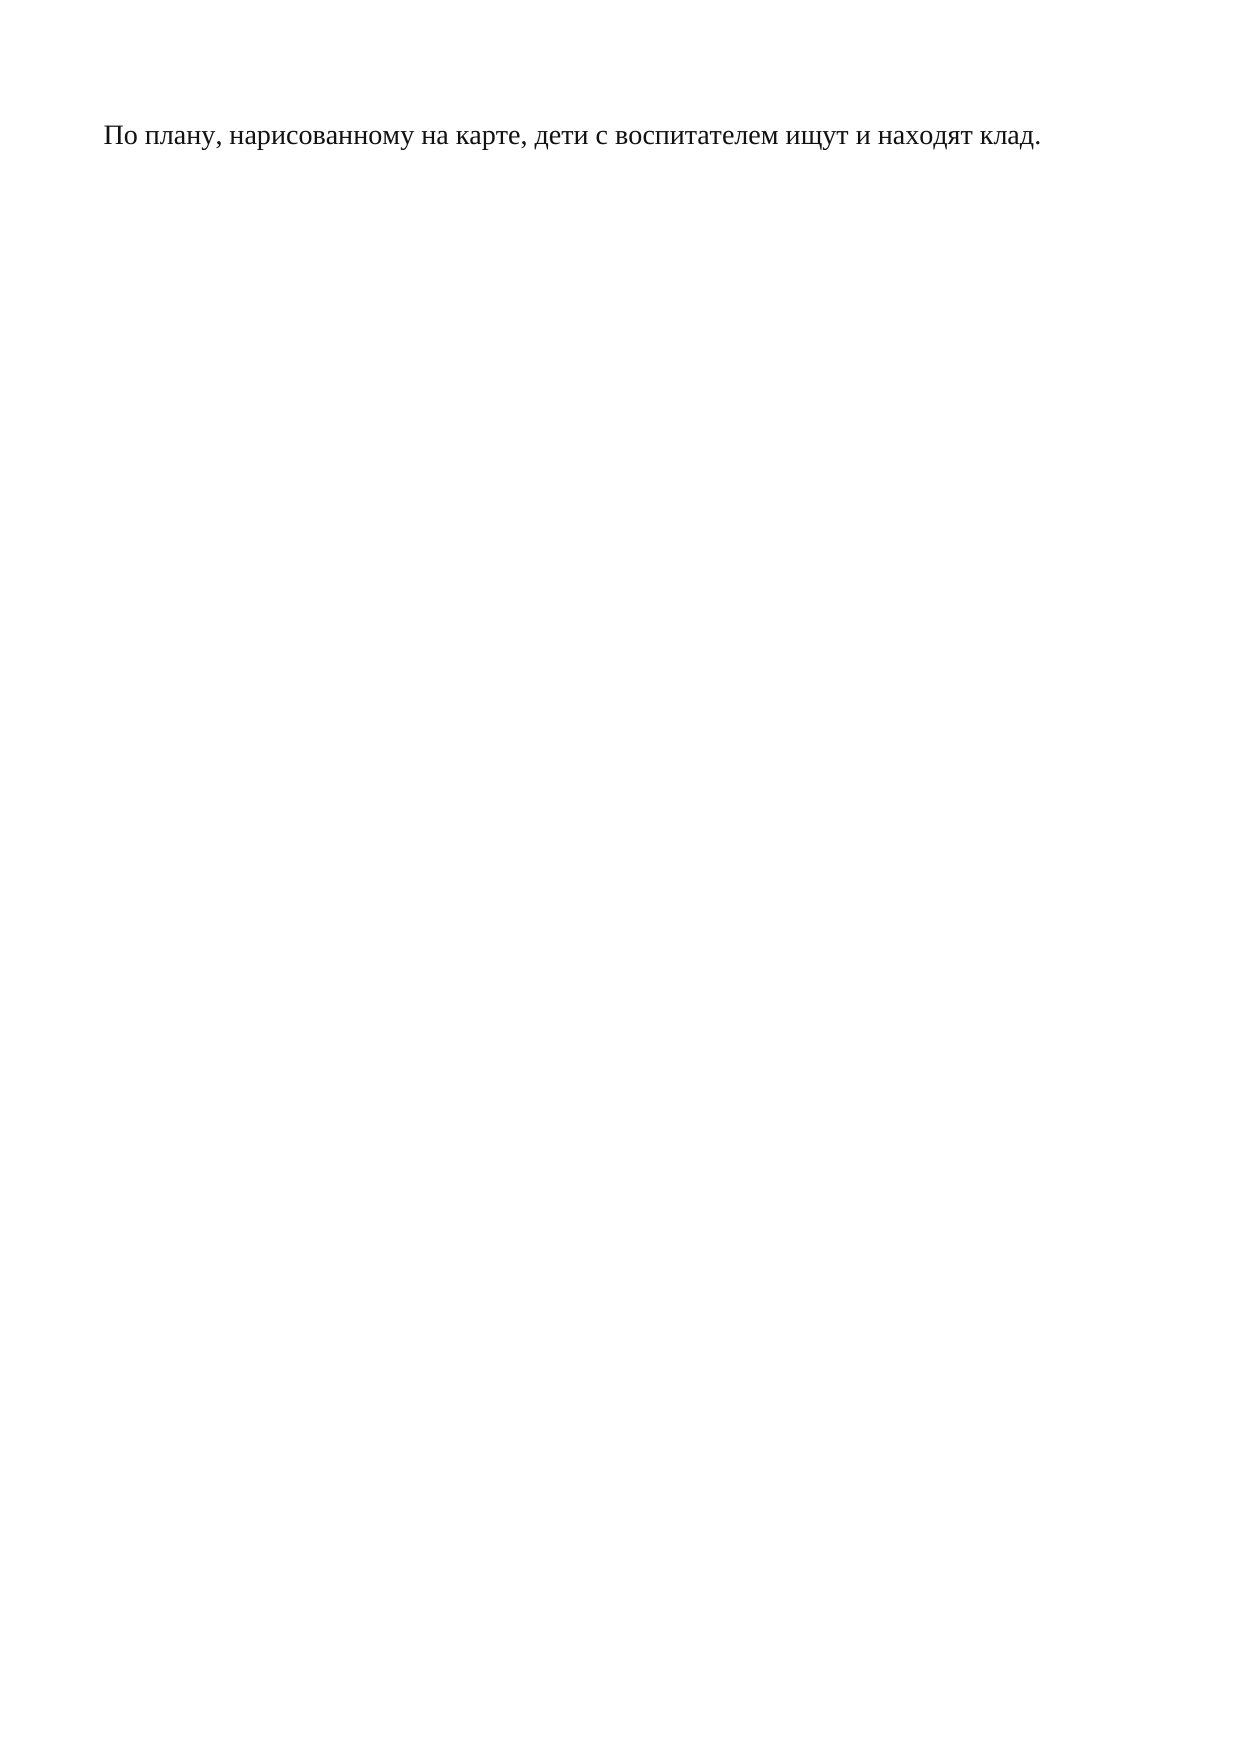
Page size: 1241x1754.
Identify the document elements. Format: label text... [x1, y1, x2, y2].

text По плану, нарисованному на карте, дети с воспитателем ищут и находят клад. [103, 118, 1152, 151]
